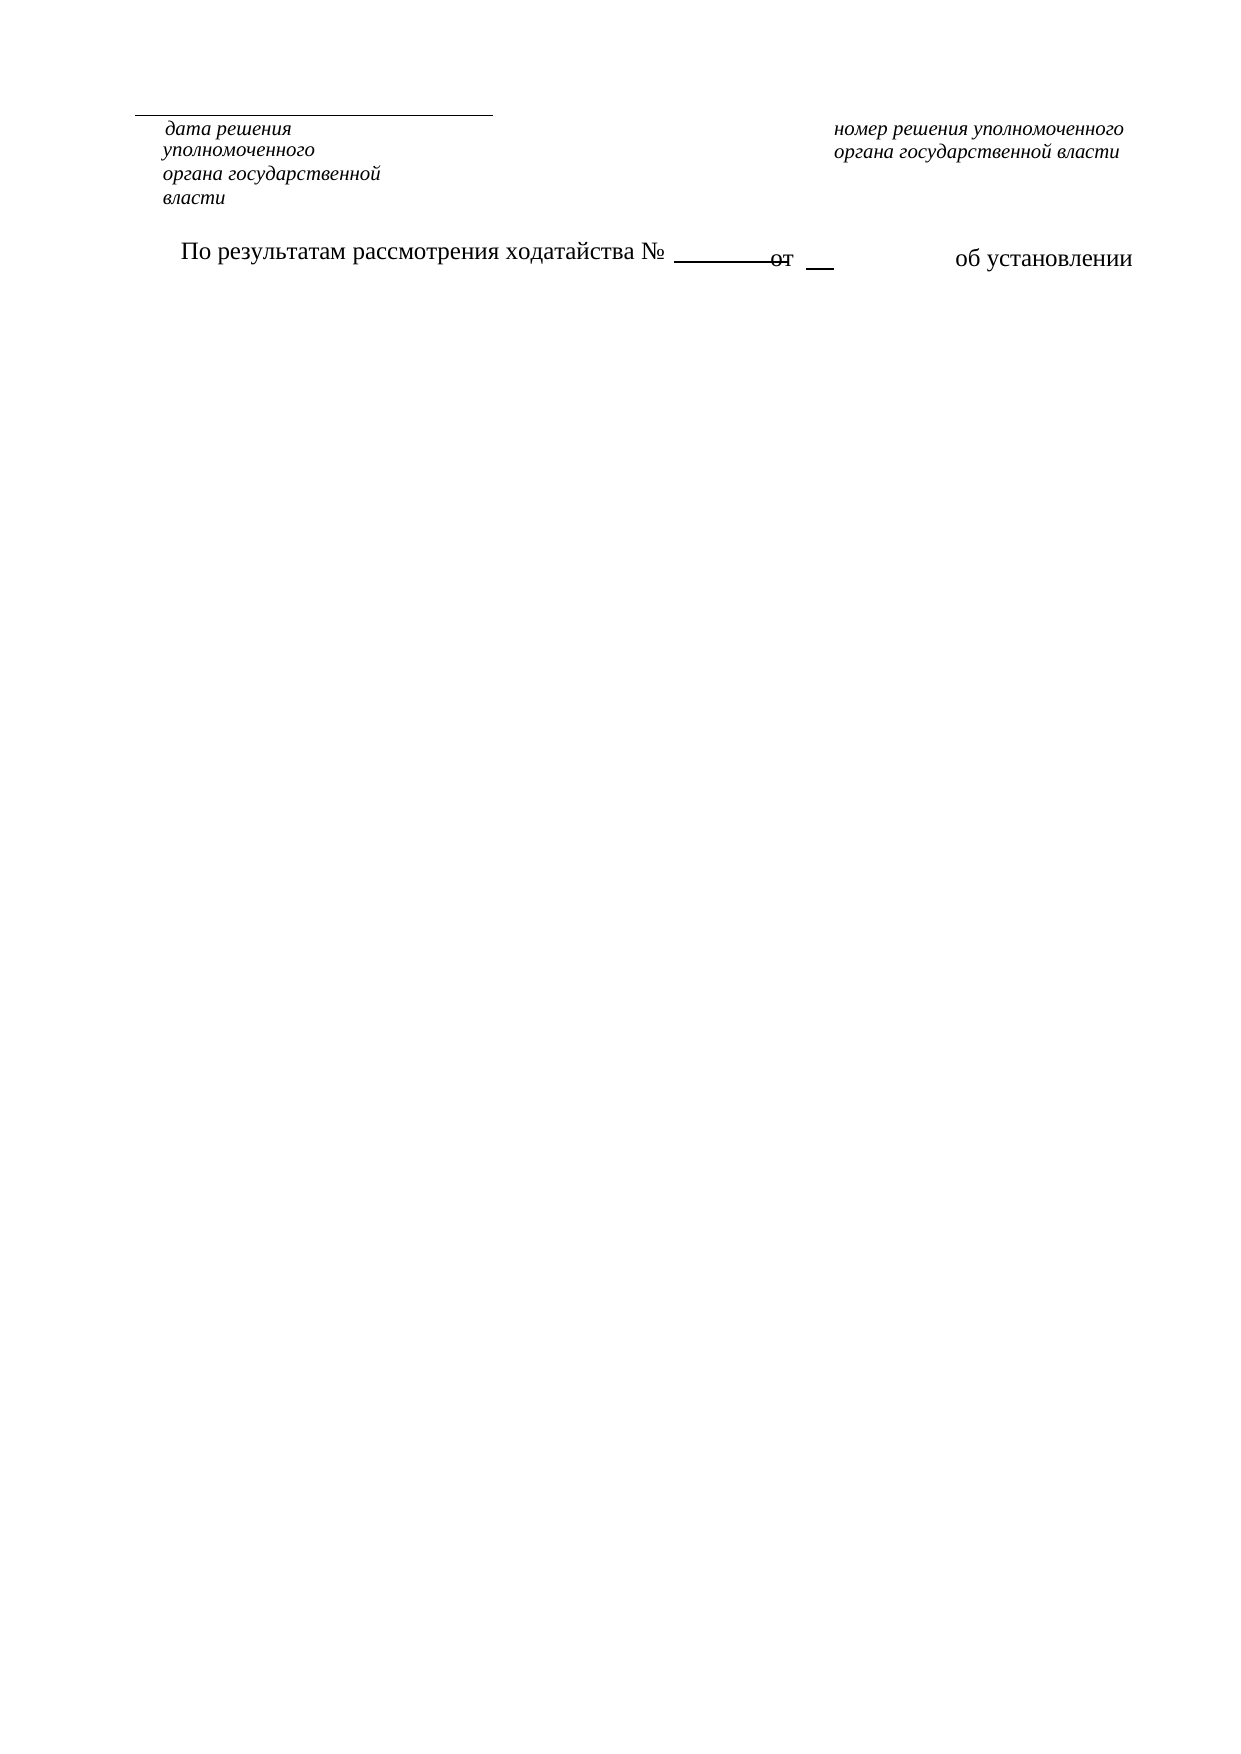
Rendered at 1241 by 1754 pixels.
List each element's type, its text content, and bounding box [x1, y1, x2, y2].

text органа государственной власти [163, 161, 423, 209]
text По результатам рассмотрения ходатайства № [181, 236, 754, 265]
text дата решения уполномоченного [163, 118, 423, 161]
text органа государственной власти [834, 139, 1166, 163]
text об установлении [955, 243, 1166, 272]
text номер решения уполномоченного [834, 118, 1166, 139]
text от [770, 243, 945, 272]
